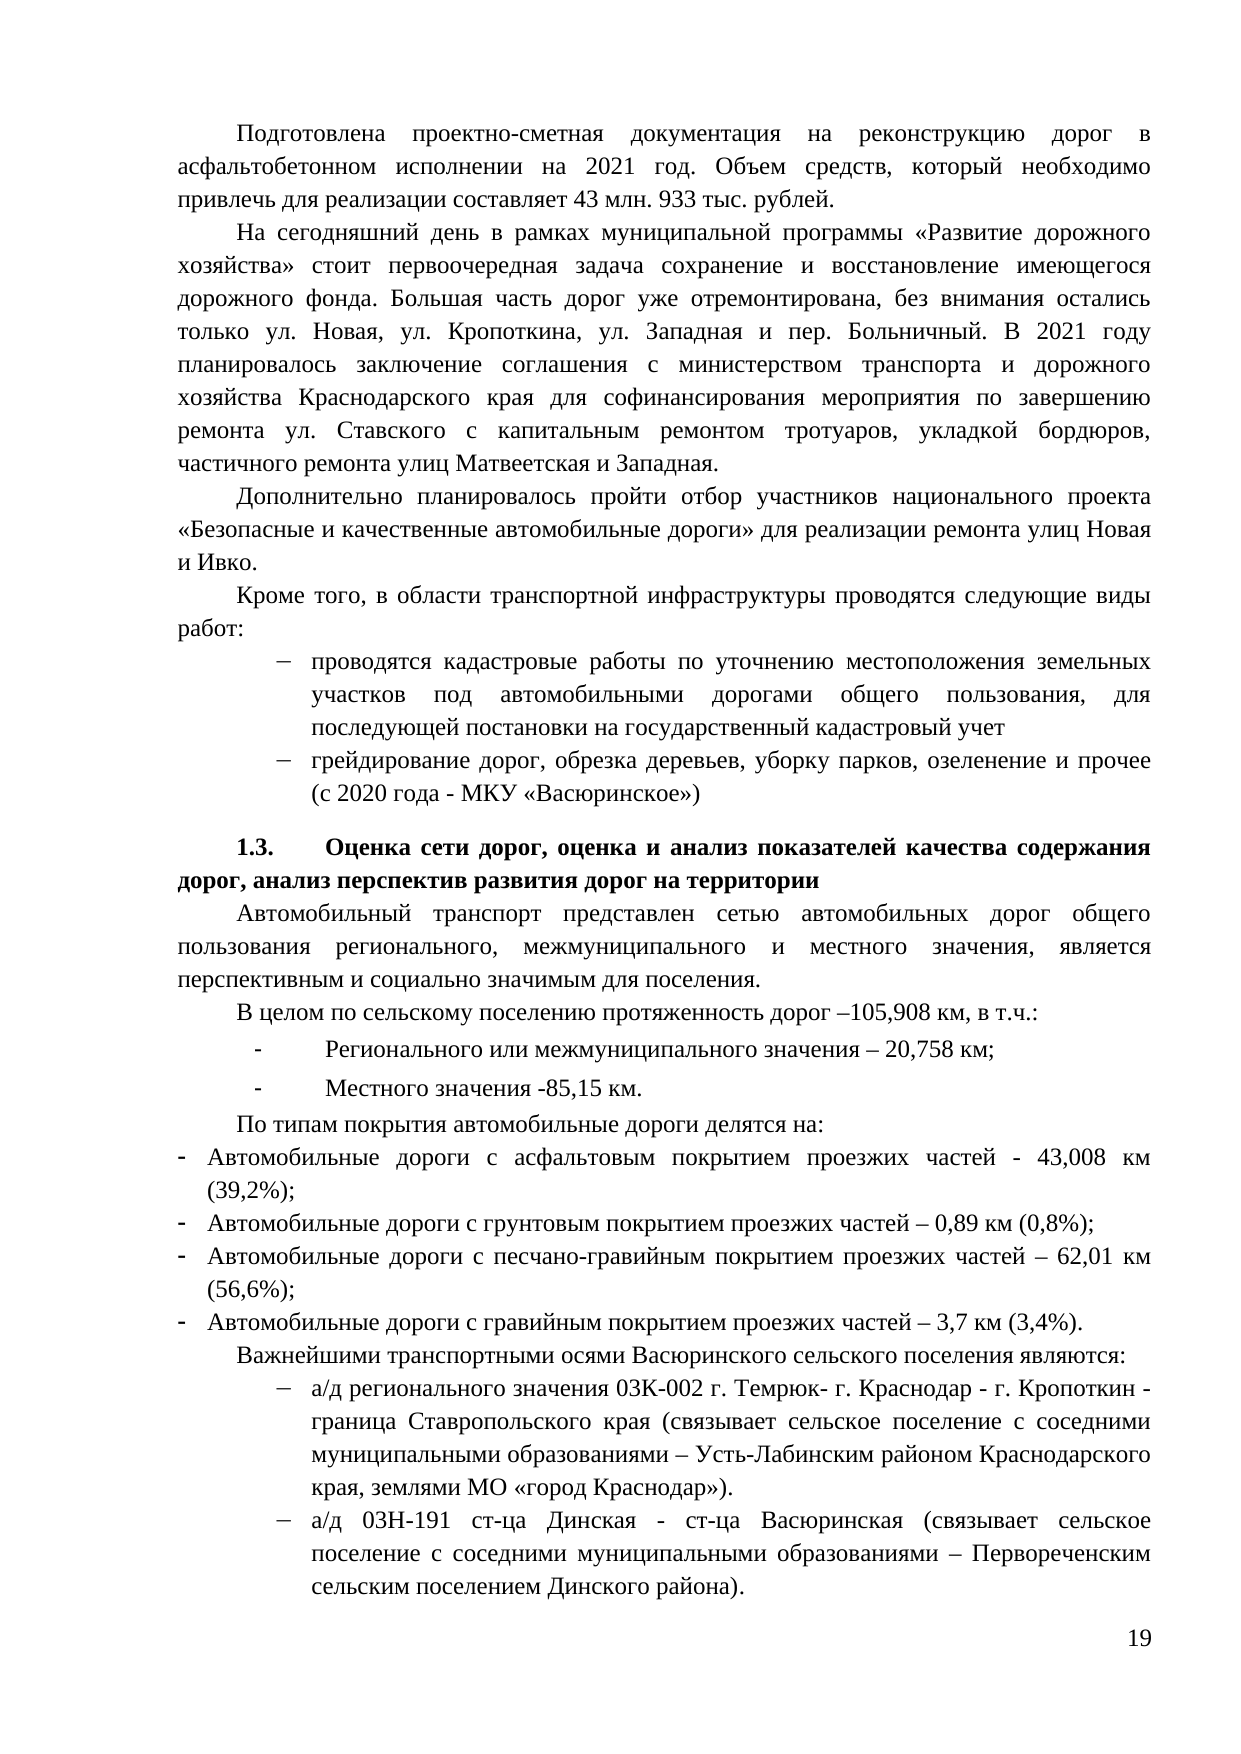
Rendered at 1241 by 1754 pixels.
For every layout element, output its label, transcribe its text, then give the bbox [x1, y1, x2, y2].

list Подготовлена проектно-сметная документация на реконструкцию дорог в асфальтобетонном исполнении на 2021 год. Объем средств, который необходимо привлечь для реализации составляет 43 млн. 933 тыс. рублей. [177, 118, 1152, 213]
list а/д 03Н-191 ст-ца Динская - ст-ца Васюринская (связывает сельское поселение с соседними муниципальными образованиями – Первореченским сельским поселением Динского района). [274, 1505, 1152, 1600]
list грейдирование дорог, обрезка деревьев, уборку парков, озеленение и прочее (с 2020 года - МКУ «Васюринское») [274, 746, 1152, 807]
list Автомобильные дороги с песчано-гравийным покрытием проезжих частей – 62,01 км (56,6%); [177, 1241, 1152, 1303]
list На сегодняшний день в рамках муниципальной программы «Развитие дорожного хозяйства» стоит первоочередная задача сохранение и восстановление имеющегося дорожного фонда. Большая часть дорог уже отремонтирована, без внимания остались только ул. Новая, ул. Кропоткина, ул. Западная и пер. Больничный. В 2021 году планировалось заключение соглашения с министерством транспорта и дорожного хозяйства Краснодарского края для софинансирования мероприятия по завершению ремонта ул. Ставского с капитальным ремонтом тротуаров, укладкой бордюров, частичного ремонта улиц Матвеетская и Западная. [177, 217, 1152, 477]
text Важнейшими транспортными осями Васюринского сельского поселения являются: [177, 1340, 1152, 1369]
text В целом по сельскому поселению протяженность дорог –105,908 км, в т.ч.: [177, 997, 1152, 1026]
list а/д регионального значения 03К-002 г. Темрюк- г. Краснодар - г. Кропоткин - граница Ставропольского края (связывает сельское поселение с соседними муниципальными образованиями – Усть-Лабинским районом Краснодарского края, землями МО «город Краснодар»). [274, 1373, 1152, 1501]
text Автомобильный транспорт представлен сетью автомобильных дорог общего пользования регионального, межмуниципального и местного значения, является перспективным и социально значимым для поселения. [177, 898, 1152, 993]
list Кроме того, в области транспортной инфраструктуры проводятся следующие виды работ: [177, 580, 1152, 642]
list проводятся кадастровые работы по уточнению местоположения земельных участков под автомобильными дорогами общего пользования, для последующей постановки на государственный кадастровый учет [274, 646, 1152, 741]
subtitle Оценка сети дорог, оценка и анализ показателей качества содержания дорог, анализ перспектив развития дорог на территории [177, 832, 1152, 894]
list Дополнительно планировалось пройти отбор участников национального проекта «Безопасные и качественные автомобильные дороги» для реализации ремонта улиц Новая и Ивко. [177, 481, 1152, 576]
list По типам покрытия автомобильные дороги делятся на: [177, 1109, 1152, 1138]
list Автомобильные дороги с гравийным покрытием проезжих частей – 3,7 км (3,4%). [177, 1307, 1152, 1336]
text Регионального или межмуниципального значения – 20,758 км; [218, 1031, 1152, 1064]
list Автомобильные дороги с грунтовым покрытием проезжих частей – 0,89 км (0,8%); [177, 1208, 1152, 1237]
list Автомобильные дороги с асфальтовым покрытием проезжих частей - 43,008 км (39,2%); [177, 1142, 1152, 1204]
text Местного значения -85,15 км. [218, 1070, 1152, 1104]
